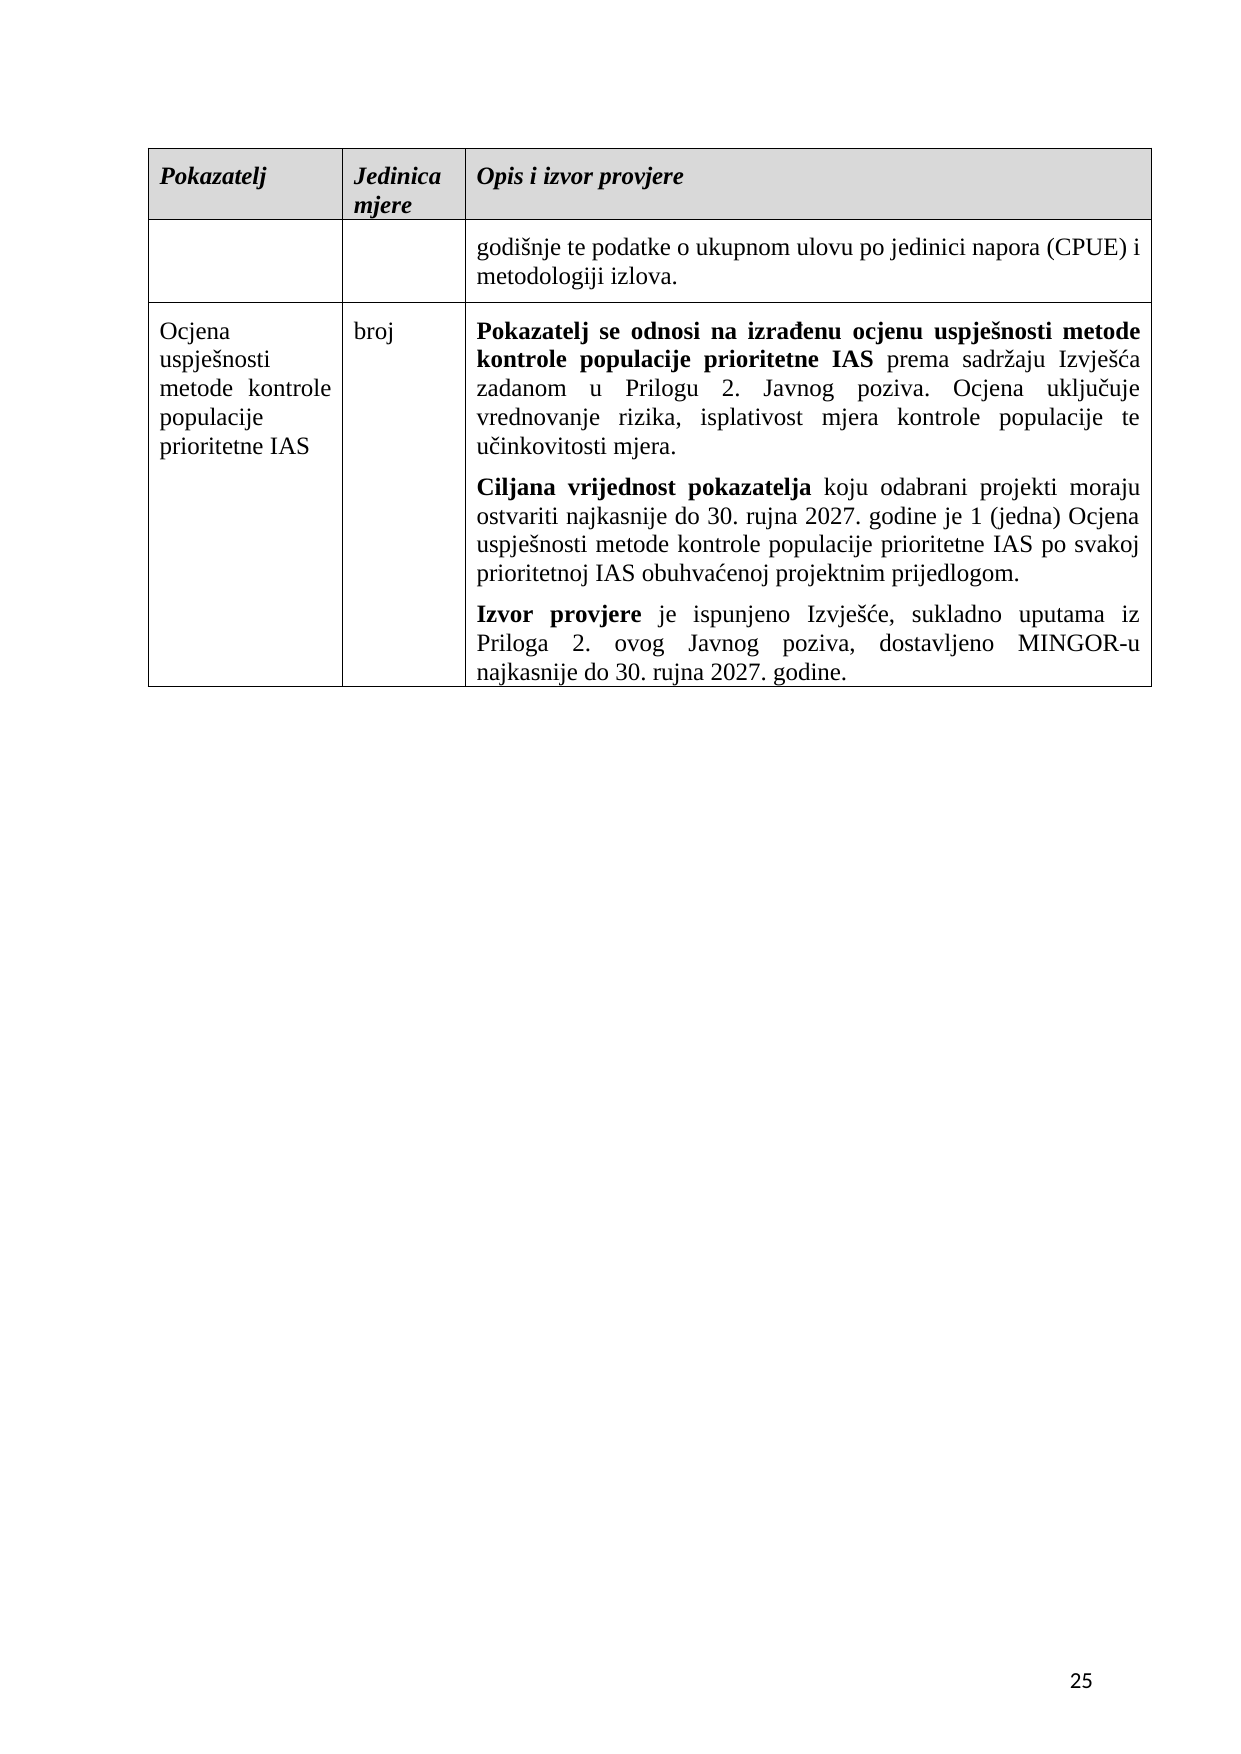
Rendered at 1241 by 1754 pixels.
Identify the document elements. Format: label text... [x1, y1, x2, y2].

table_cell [466, 220, 1151, 302]
table_cell broj [343, 303, 465, 686]
table_cell % [343, 220, 465, 302]
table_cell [149, 220, 342, 302]
table_cell Ocjena uspješnosti metode kontrole populacije prioritetne IAS [149, 303, 342, 686]
table_cell Pokazatelj se odnosi na izrađenu ocjenu uspješnosti metode kontrole populacije prioritetne IAS prema sadržaju Izvješća zadanom u Prilogu 2. Javnog poziva. Ocjena uključuje vrednovanje rizika, isplativost mjera kontrole populacije te učinkovitosti mjera. Ciljana vrijednost pokazatelja koju odabrani projekti moraju ostvariti najkasnije do 30. rujna 2027. godine je 1 (jedna) Ocjena uspješnosti metode kontrole populacije prioritetne IAS po svakoj prioritetnoj IAS obuhvaćenoj projektnim prijedlogom. Izvor provjere je ispunjeno Izvješće, sukladno uputama iz Priloga 2. ovog Javnog poziva, dostavljeno MINGOR-u najkasnije do 30. rujna 2027. godine. [466, 303, 1151, 686]
table_header Opis i izvor provjere [466, 149, 1151, 219]
table_header Pokazatelj [149, 149, 342, 219]
table_header Jedinica mjere [343, 149, 465, 219]
